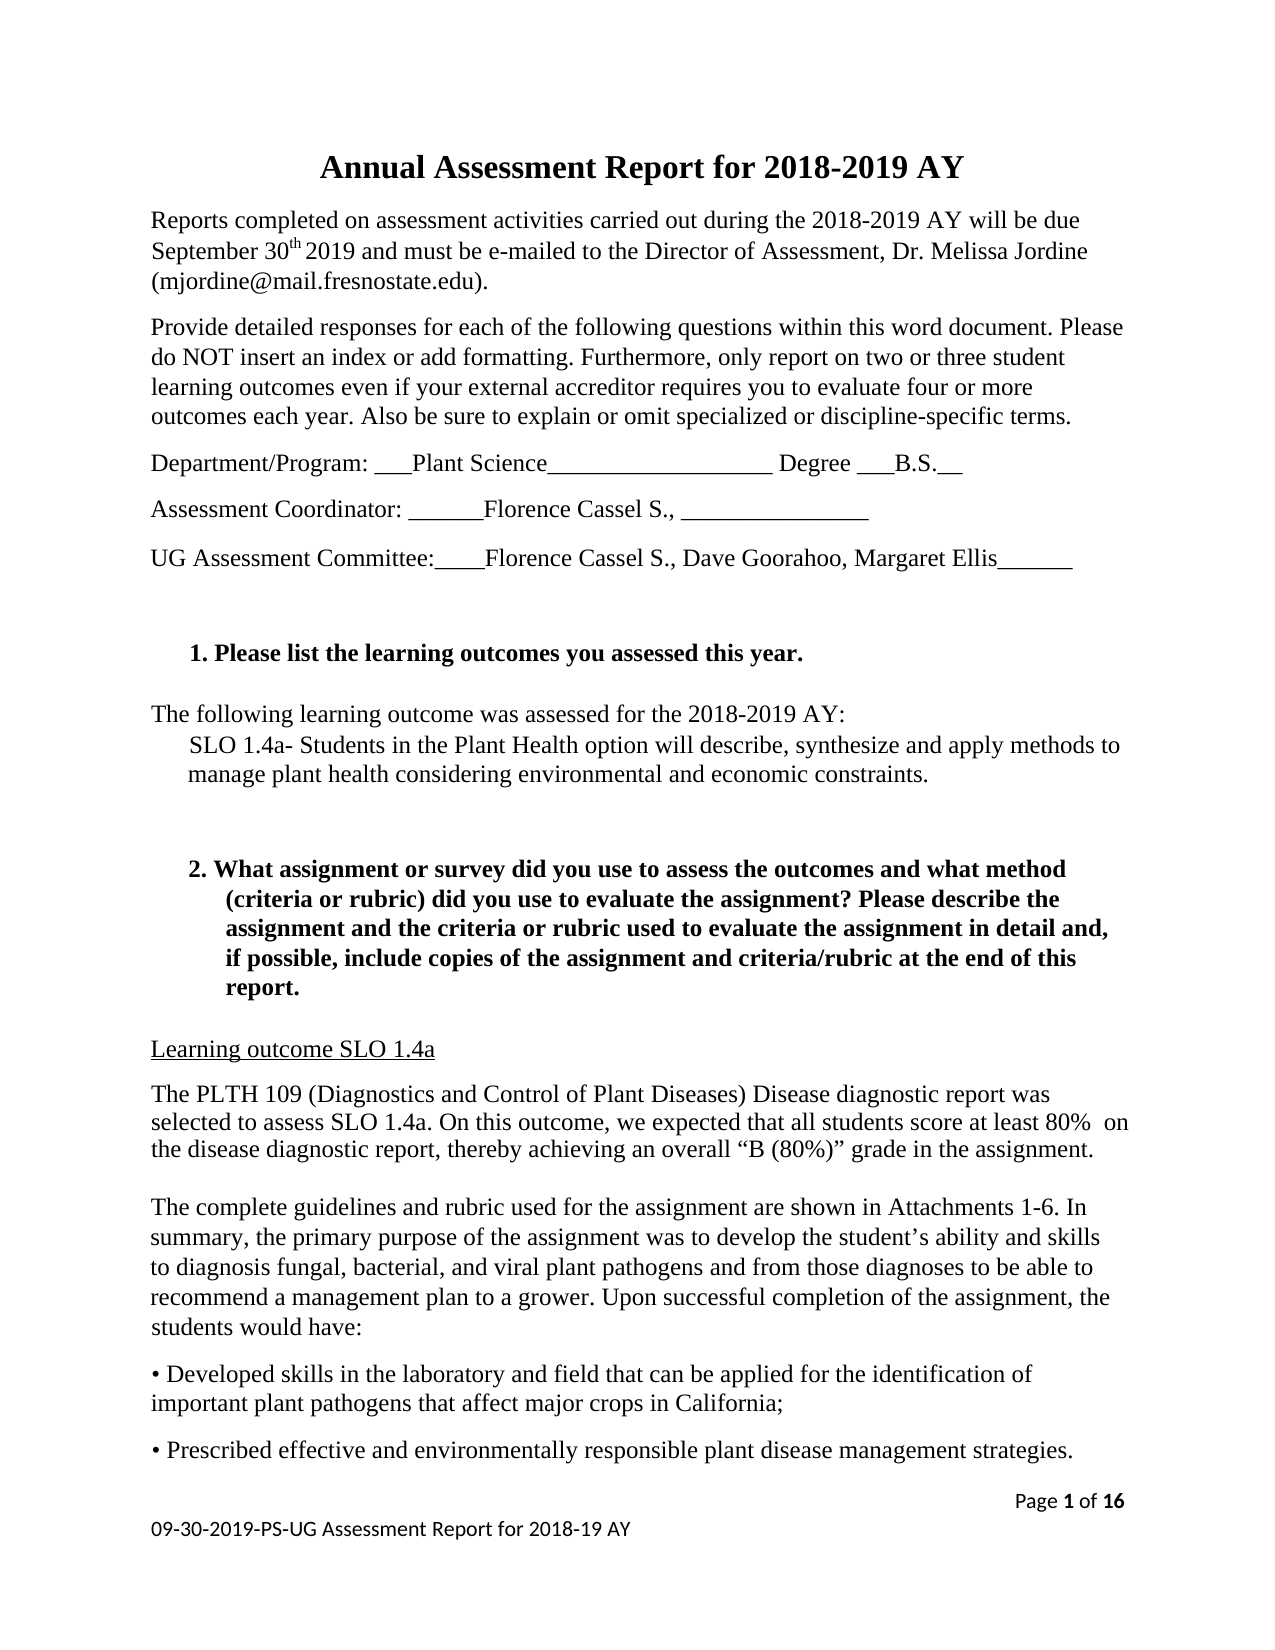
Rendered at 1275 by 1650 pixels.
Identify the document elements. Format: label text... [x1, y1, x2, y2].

text 2. What assignment or survey did you use to assess the outcomes and what method (criteria or rubric) did you use to evaluate the assignment? Please describe the assignment and the criteria or rubric used to evaluate the assignment in detail and, if possible, include copies of the assignment and criteria/rubric at the end of this report. [188, 854, 1115, 1001]
text UG Assessment Committee:____Florence Cassel S., Dave Goorahoo, Margaret Ellis______ [150, 543, 1134, 572]
text recommend a management plan to a grower. Upon successful completion of the assignment, the students would have: [150, 1282, 1117, 1341]
text SLO 1.4a- Students in the Plant Health option will describe, synthesize and apply methods to manage plant health considering environmental and economic constraints. [188, 730, 1126, 788]
text Learning outcome SLO 1.4a [150, 1034, 1134, 1063]
text The complete guidelines and rubric used for the assignment are shown in Attachments 1-6. In summary, the primary purpose of the assignment was to develop the student’s ability and skills to diagnosis fungal, bacterial, and viral plant pathogens and from those diagnoses to be able to [150, 1192, 1107, 1280]
text The PLTH 109 (Diagnostics and Control of Plant Diseases) Disease diagnostic report was selected to assess SLO 1.4a. On this outcome, we expected that all students score at least 80% on the disease diagnostic report, thereby achieving an overall “B (80%)” grade in the assignment. [151, 1081, 1131, 1163]
text • Prescribed effective and environmentally responsible plant disease management strategies. [151, 1436, 1134, 1464]
text Department/Program: ___Plant Science__________________ Degree ___B.S.__ Assessment Coordinator: ______Florence Cassel S., _______________ [150, 448, 981, 522]
text Reports completed on assessment activities carried out during the 2018-2019 AY will be due September 30th 2019 and must be e-mailed to the Director of Assessment, Dr. Melissa Jordine (mjordine@mail.fresnostate.edu). [150, 205, 1103, 294]
text Annual Assessment Report for 2018-2019 AY [150, 148, 1134, 186]
text 1. Please list the learning outcomes you assessed this year. [189, 638, 1134, 667]
text • Developed skills in the laboratory and field that can be applied for the identification of important plant pathogens that affect major crops in California; [151, 1359, 1038, 1417]
text The following learning outcome was assessed for the 2018-2019 AY: [151, 699, 1134, 728]
text Provide detailed responses for each of the following questions within this word document. Please do NOT insert an index or add formatting. Furthermore, only report on two or three student learning outcomes even if your external accreditor requires you to evaluate four or more outcomes each year. Also be sure to explain or omit specialized or discipline-specific terms. [150, 312, 1130, 430]
text Page 1 of 16 [150, 1487, 1124, 1513]
text 09‐30‐2019‐PS‐UG Assessment Report for 2018‐19 AY [151, 1515, 1134, 1541]
